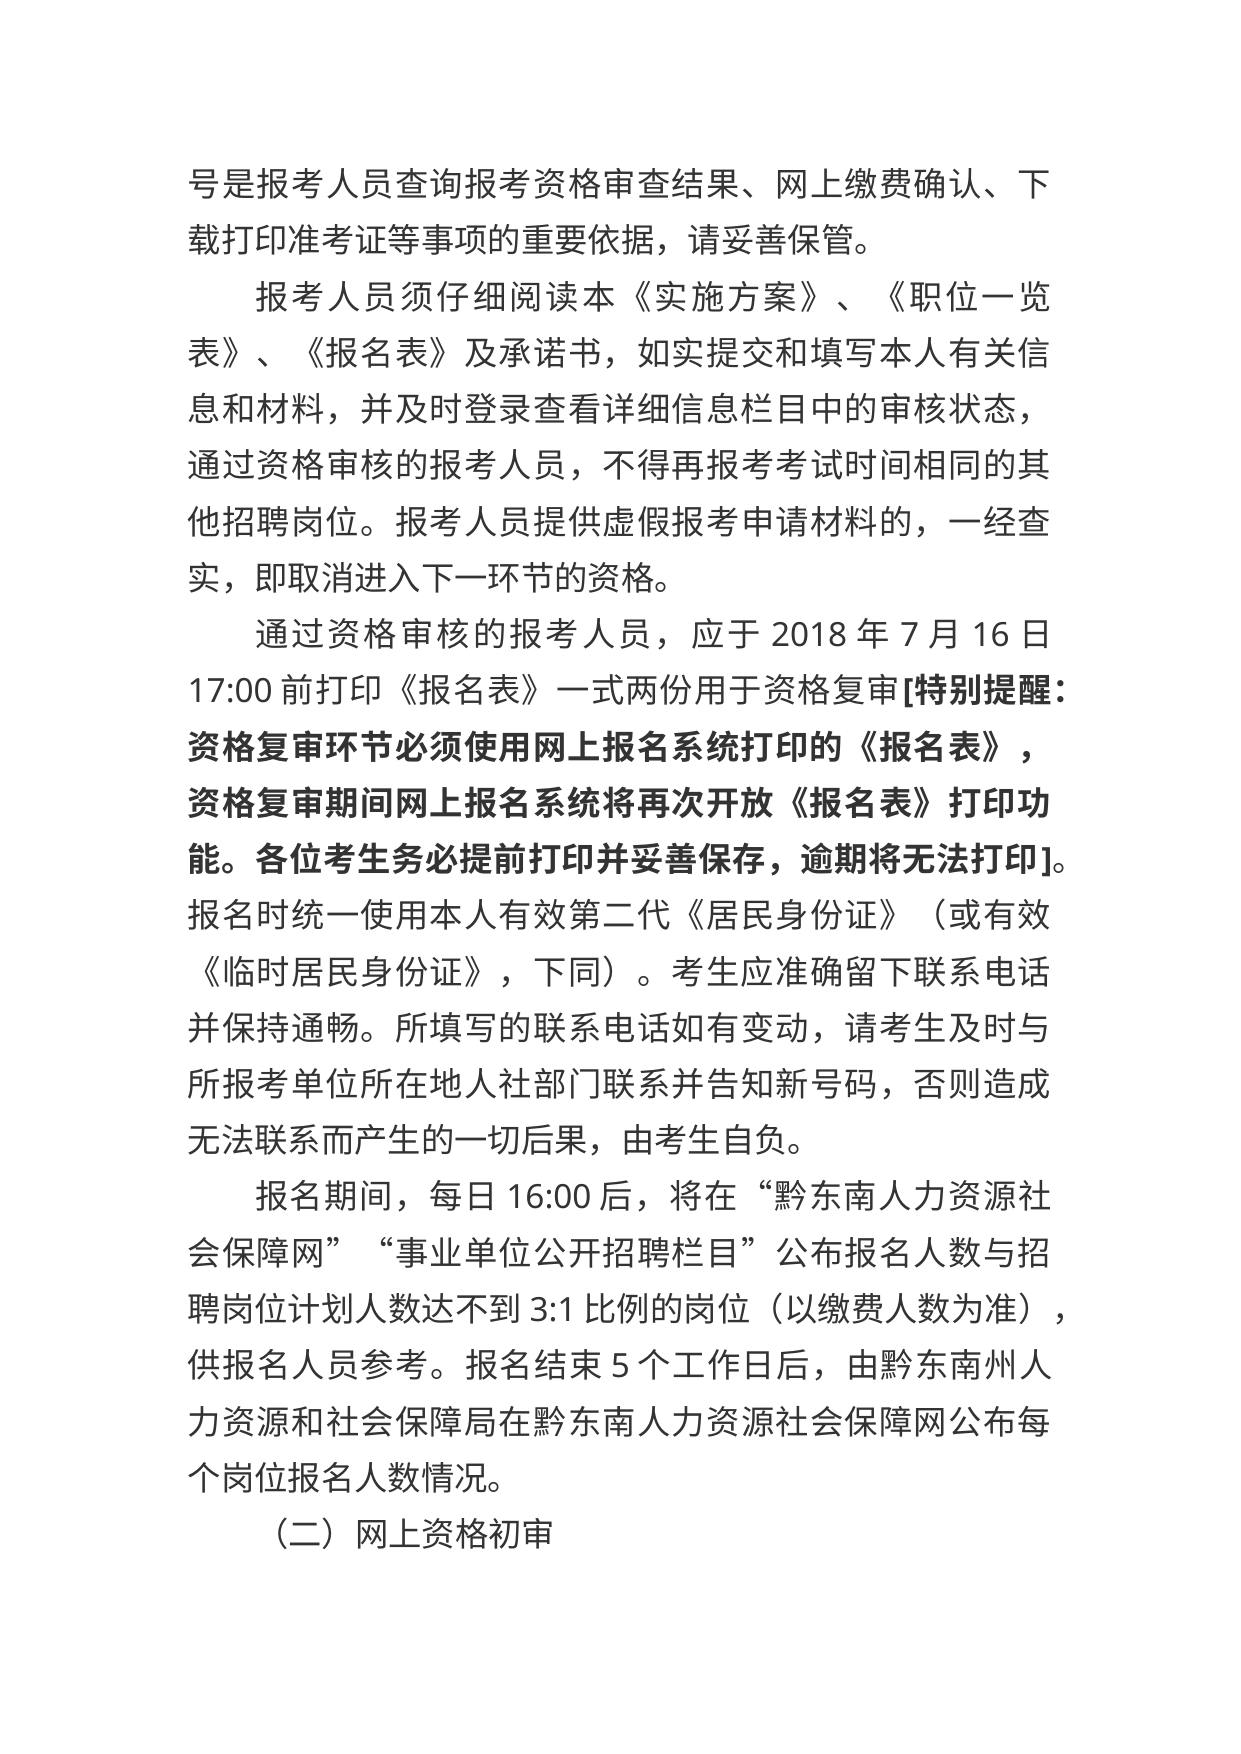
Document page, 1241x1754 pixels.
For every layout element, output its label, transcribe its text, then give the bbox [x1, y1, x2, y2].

text （二）网上资格初审 [187, 1500, 1053, 1556]
text 报名期间，每日16:00后，将在“黔东南人力资源社会保障网”“事业单位公开招聘栏目”公布报名人数与招聘岗位计划人数达不到3:1比例的岗位（以缴费人数为准），供报名人员参考。报名结束5个工作日后，由黔东南州人力资源和社会保障局在黔东南人力资源社会保障网公布每个岗位报名人数情况。 [187, 1162, 1053, 1500]
text 通过资格审核的报考人员，应于2018年7月16日17:00前打印《报名表》一式两份用于资格复审[特别提醒：资格复审环节必须使用网上报名系统打印的《报名表》，资格复审期间网上报名系统将再次开放《报名表》打印功能。各位考生务必提前打印并妥善保存，逾期将无法打印]。报名时统一使用本人有效第二代《居民身份证》（或有效《临时居民身份证》，下同）。考生应准确留下联系电话，并保持通畅。所填写的联系电话如有变动，请考生及时与所报考单位所在地人社部门联系并告知新号码，否则造成无法联系而产生的一切后果，由考生自负。 [187, 600, 1053, 1162]
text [187, 150, 1053, 262]
text 报考人员须仔细阅读本《实施方案》、《职位一览表》、《报名表》及承诺书，如实提交和填写本人有关信息和材料，并及时登录查看详细信息栏目中的审核状态，通过资格审核的报考人员，不得再报考考试时间相同的其他招聘岗位。报考人员提供虚假报考申请材料的，一经查实，即取消进入下一环节的资格。 [187, 262, 1053, 600]
